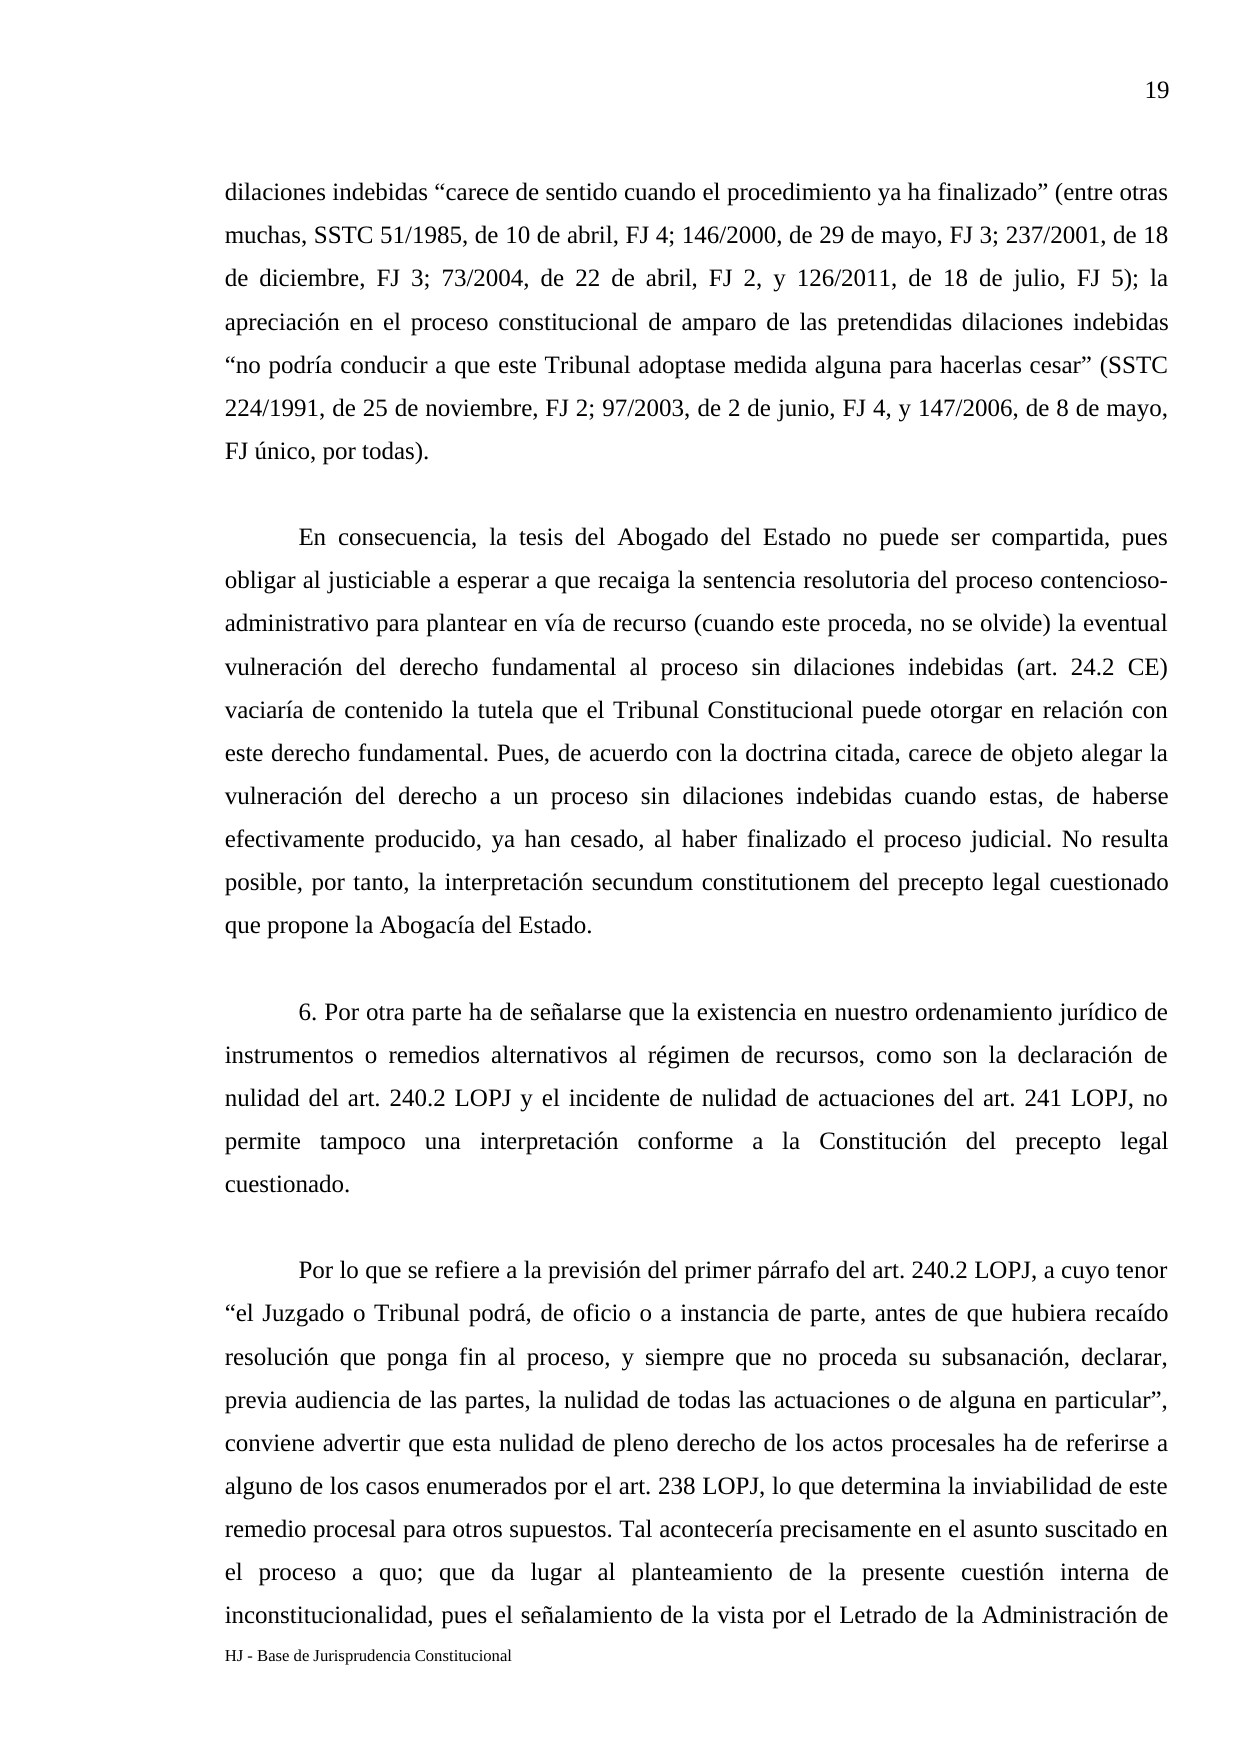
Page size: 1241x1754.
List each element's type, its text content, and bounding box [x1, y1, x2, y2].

text 6. Por otra parte ha de señalarse que la existencia en nuestro ordenamiento jurídico de instrumentos o remedios alternativos al régimen de recursos, como son la declaración de nulidad del art. 240.2 LOPJ y el incidente de nulidad de actuaciones del art. 241 LOPJ, no permite tampoco una interpretación conforme a la Constitución del precepto legal cuestionado. [224, 997, 1169, 1198]
text En consecuencia, la tesis del Abogado del Estado no puede ser compartida, pues obligar al justiciable a esperar a que recaiga la sentencia resolutoria del proceso contencioso-administrativo para plantear en vía de recurso (cuando este proceda, no se olvide) la eventual vulneración del derecho fundamental al proceso sin dilaciones indebidas (art. 24.2 CE) vaciaría de contenido la tutela que el Tribunal Constitucional puede otorgar en relación con este derecho fundamental. Pues, de acuerdo con la doctrina citada, carece de objeto alegar la vulneración del derecho a un proceso sin dilaciones indebidas cuando estas, de haberse efectivamente producido, ya han cesado, al haber finalizado el proceso judicial. No resulta posible, por tanto, la interpretación secundum constitutionem del precepto legal cuestionado que propone la Abogacía del Estado. [224, 522, 1169, 939]
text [224, 1255, 1169, 1629]
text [224, 177, 1169, 465]
